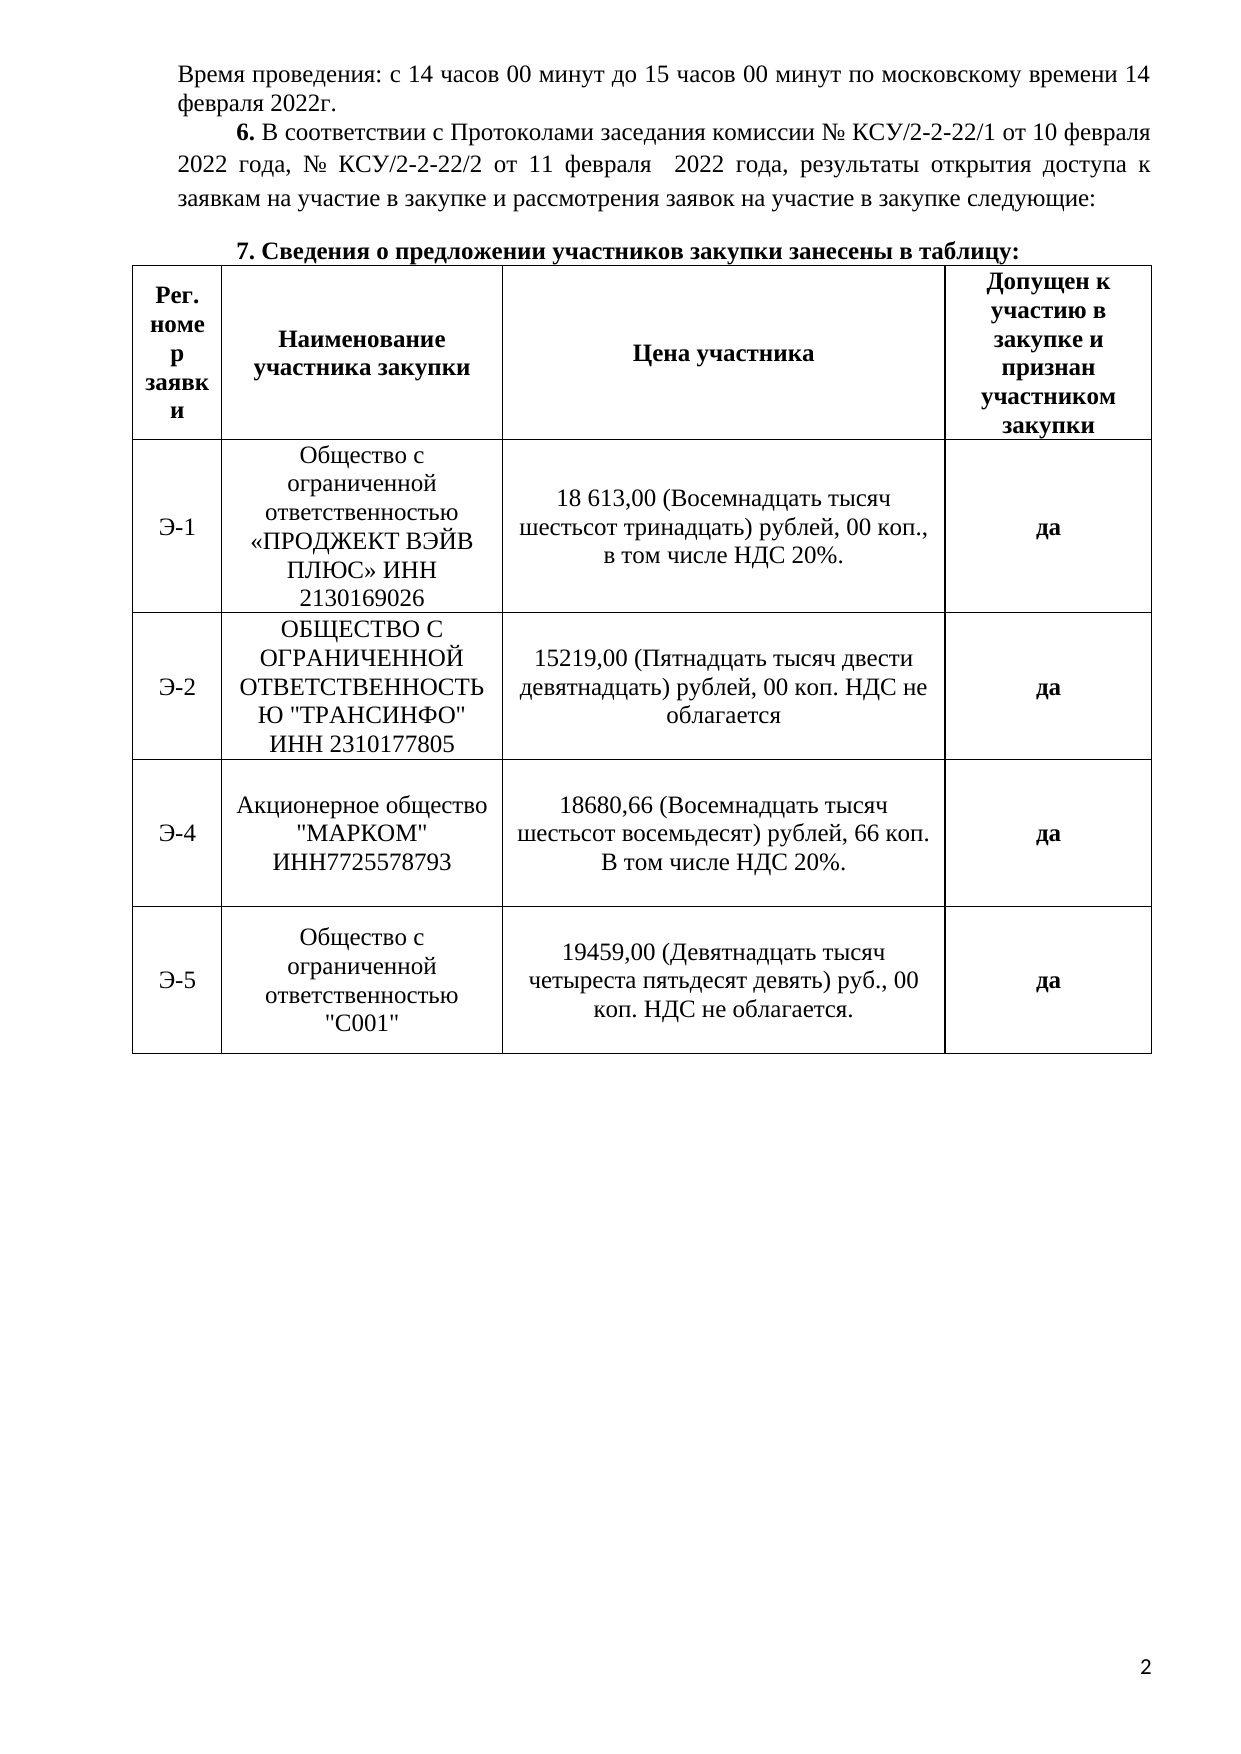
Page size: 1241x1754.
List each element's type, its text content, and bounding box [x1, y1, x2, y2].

table_cell 15219,00 (Пятнадцать тысяч двести девятнадцать) рублей, 00 коп. НДС не облагается [503, 613, 944, 759]
table_cell да [946, 907, 1151, 1053]
table_header Допущен к участию в закупке и признан участником закупки [946, 266, 1151, 439]
text Время проведения: с 14 часов 00 минут до 15 часов 00 минут по московскому времени 14 февраля 2022г. [177, 59, 1152, 117]
table_cell ОБЩЕСТВО С ОГРАНИЧЕННОЙ ОТВЕТСТВЕННОСТЬЮ "ТРАНСИНФО" ИНН 2310177805 [222, 613, 502, 759]
table_header Рег. номер заявки [133, 266, 221, 439]
table_cell 18680,66 (Восемнадцать тысяч шестьсот восемьдесят) рублей, 66 коп. В том числе НДС 20%. [503, 760, 944, 906]
table_cell Акционерное общество "МАРКОМ" ИНН7725578793 [222, 760, 502, 906]
table_cell Э-1 [133, 440, 221, 612]
text 6. В соответствии с Протоколами заседания комиссии № КСУ/2-2-22/1 от 10 февраля 2022 года, № КСУ/2-2-22/2 от 11 февраля 2022 года, результаты открытия доступа к заявкам на участие в закупке и рассмотрения заявок на участие в закупке следующие: [177, 117, 1152, 211]
text 7. Сведения о предложении участников закупки занесены в таблицу: [177, 236, 1152, 265]
table_cell Общество с ограниченной ответственностью «ПРОДЖЕКТ ВЭЙВ ПЛЮС» ИНН 2130169026 [222, 440, 502, 612]
table_cell Э-5 [133, 907, 221, 1053]
table_cell 18 613,00 (Восемнадцать тысяч шестьсот тринадцать) рублей, 00 коп., в том числе НДС 20%. [503, 440, 944, 612]
table_cell Э-4 [133, 760, 221, 906]
table_cell да [946, 440, 1151, 612]
table_header Наименование участника закупки [222, 266, 502, 439]
table_cell Общество с ограниченной ответственностью "С001" [222, 907, 502, 1053]
table_cell 19459,00 (Девятнадцать тысяч четыреста пятьдесят девять) руб., 00 коп. НДС не облагается. [503, 907, 944, 1053]
table_header Цена участника [503, 266, 944, 439]
table_cell да [946, 613, 1151, 759]
table_cell да [946, 760, 1151, 906]
table_cell Э-2 [133, 613, 221, 759]
